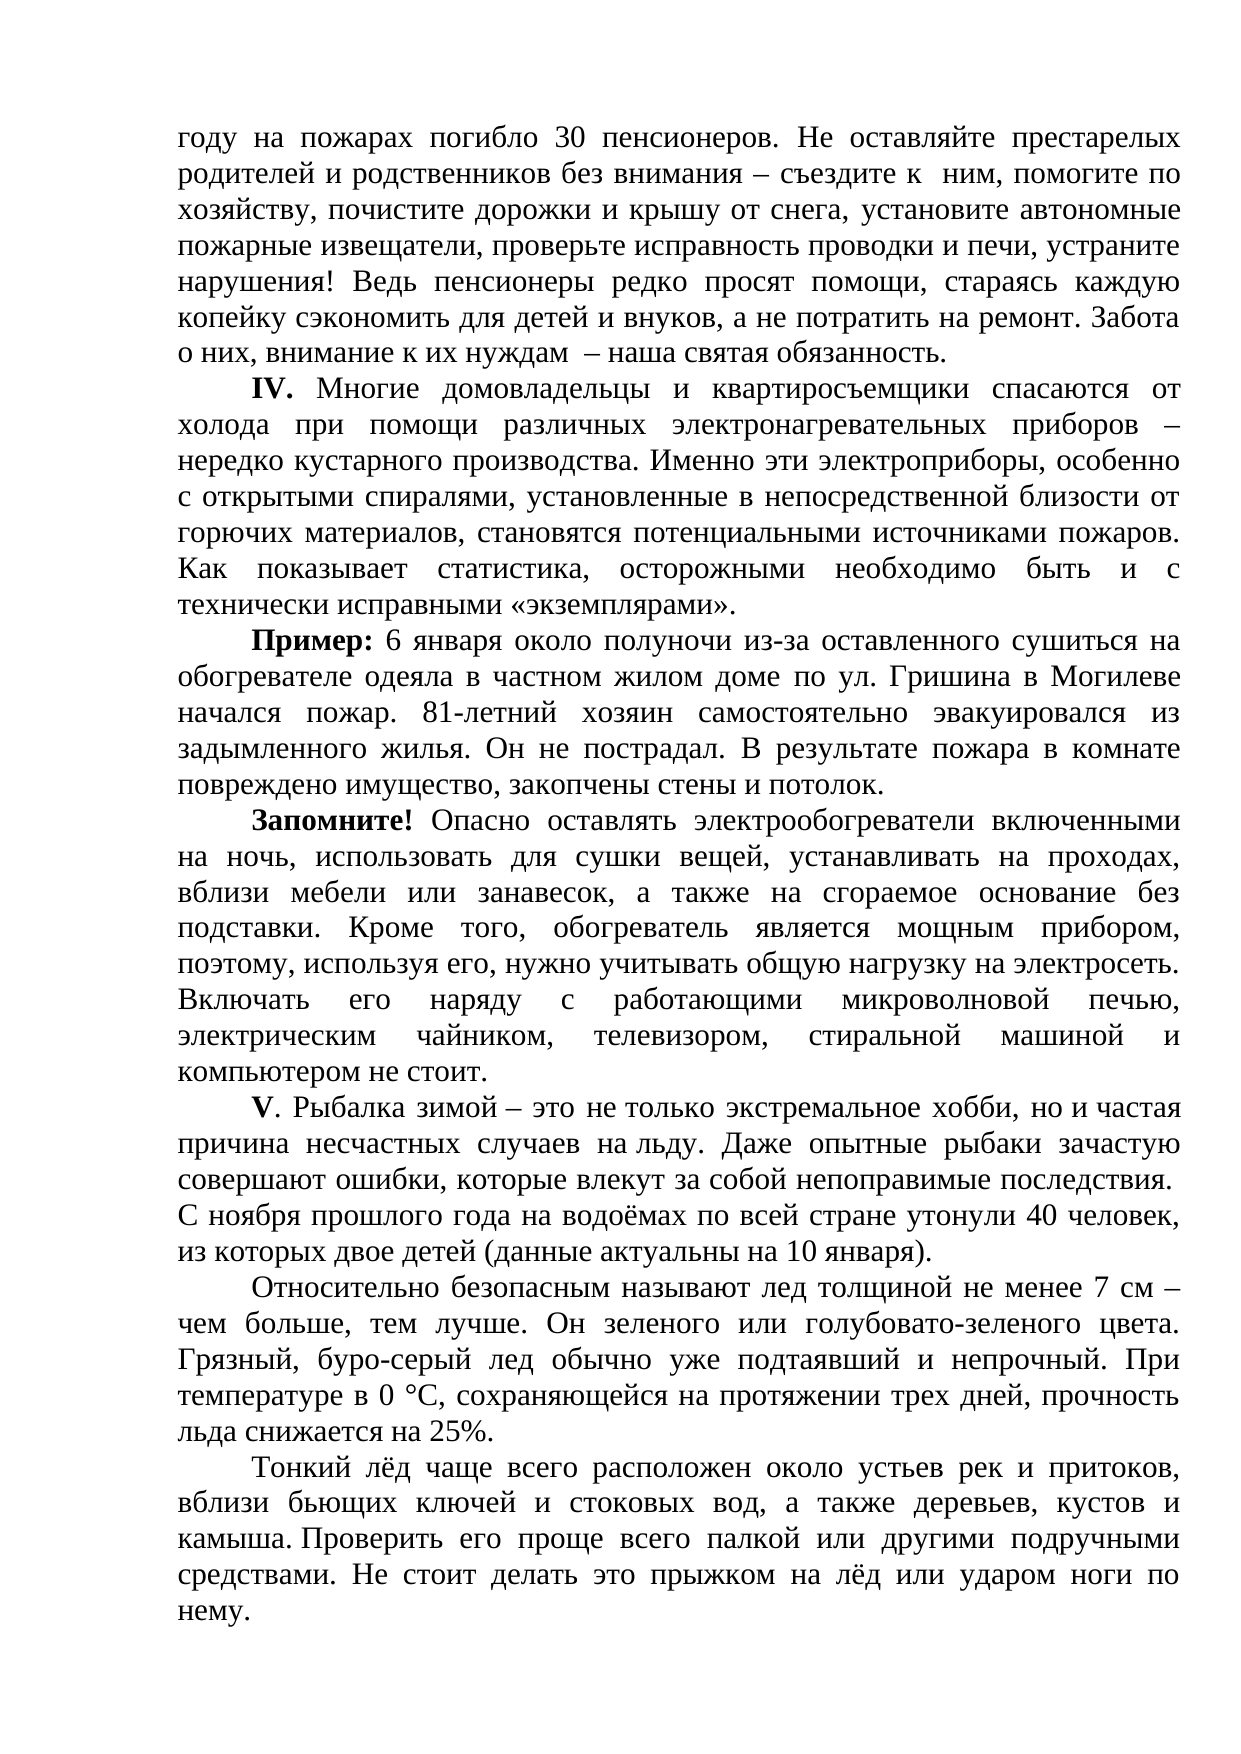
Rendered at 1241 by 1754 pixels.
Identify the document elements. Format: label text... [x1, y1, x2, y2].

text V. Рыбалка зимой – это не только экстремальное хобби, но и частая причина несчастных случаев на льду. Даже опытные рыбаки зачастую совершают ошибки, которые влекут за собой непоправимые последствия. С ноября прошлого года на водоёмах по всей стране утонули 40 человек, из которых двое детей (данные актуальны на 10 января). [177, 1088, 1181, 1268]
text Тонкий лёд чаще всего расположен около устьев рек и притоков, вблизи бьющих ключей и стоковых вод, а также деревьев, кустов и камыша. Проверить его проще всего палкой или другими подручными средствами. Не стоит делать это прыжком на лёд или ударом ноги по нему. [177, 1448, 1181, 1627]
text Относительно безопасным называют лед толщиной не менее 7 см – чем больше, тем лучше. Он зеленого или голубовато-зеленого цвета. Грязный, буро-серый лед обычно уже подтаявший и непрочный. При температуре в 0 °С, сохраняющейся на протяжении трех дней, прочность льда снижается на 25%. [177, 1268, 1181, 1448]
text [177, 118, 1181, 370]
text IV. Многие домовладельцы и квартиросъемщики спасаются от холода при помощи различных электронагревательных приборов – нередко кустарного производства. Именно эти электроприборы, особенно с открытыми спиралями, установленные в непосредственной близости от горючих материалов, становятся потенциальными источниками пожаров. Как показывает статистика, осторожными необходимо быть и с технически исправными «экземплярами». [177, 370, 1181, 621]
text Запомните! Опасно оставлять электрообогреватели включенными на ночь, использовать для сушки вещей, устанавливать на проходах, вблизи мебели или занавесок, а также на сгораемое основание без подставки. Кроме того, обогреватель является мощным прибором, поэтому, используя его, нужно учитывать общую нагрузку на электросеть. Включать его наряду с работающими микроволновой печью, электрическим чайником, телевизором, стиральной машиной и компьютером не стоит. [177, 801, 1181, 1088]
text Пример: 6 января около полуночи из-за оставленного сушиться на обогревателе одеяла в частном жилом доме по ул. Гришина в Могилеве начался пожар. 81-летний хозяин самостоятельно эвакуировался из задымленного жилья. Он не пострадал. В результате пожара в комнате повреждено имущество, закопчены стены и потолок. [177, 621, 1181, 801]
